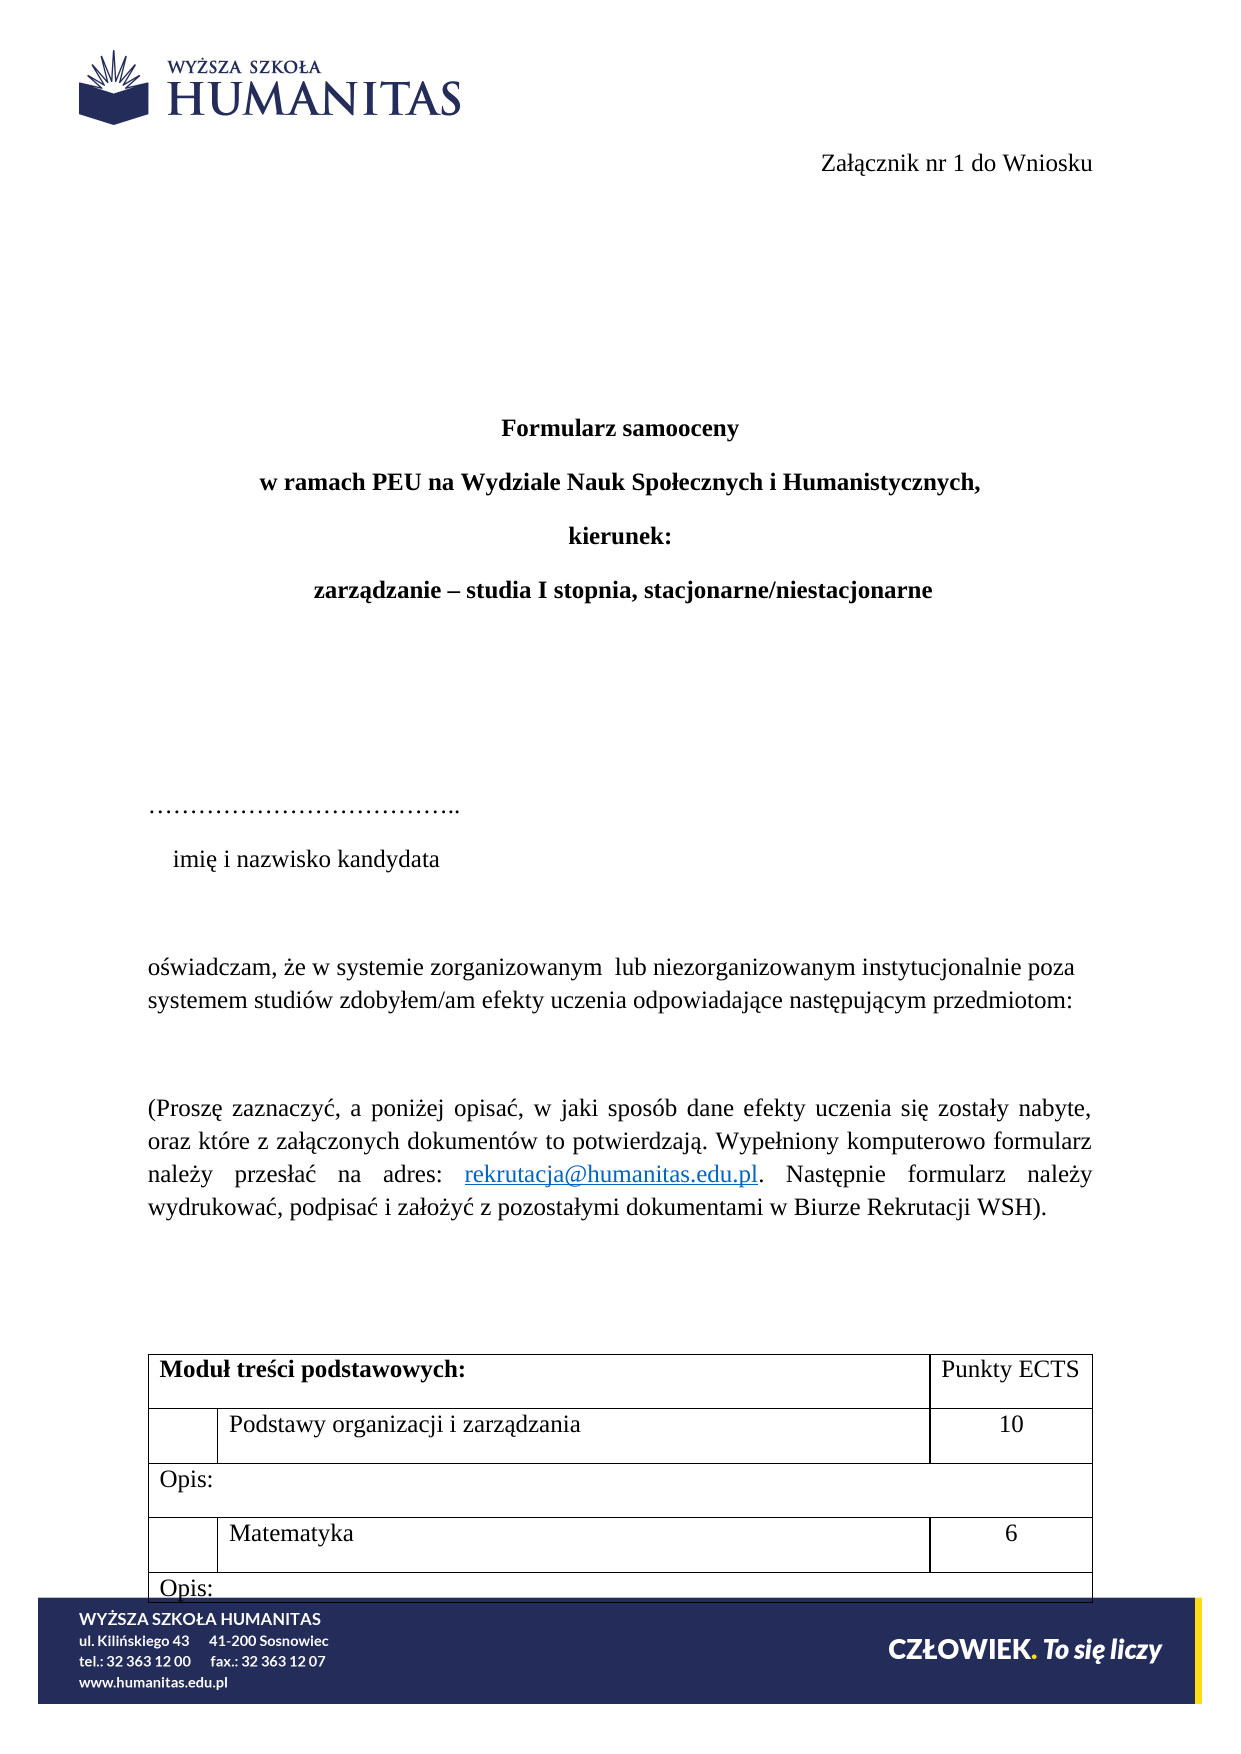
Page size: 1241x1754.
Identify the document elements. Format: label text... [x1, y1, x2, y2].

text Załącznik nr 1 do Wniosku [148, 148, 1093, 176]
table_cell 10 [931, 1409, 1092, 1463]
text w ramach PEU na Wydziale Nauk Społecznych i Humanistycznych, [148, 467, 1093, 496]
text (Proszę zaznaczyć, a poniżej opisać, w jaki sposób dane efekty uczenia się zostały nabyte, oraz które z załączonych dokumentów to potwierdzają. Wypełniony komputerowo formularz należy przesłać na adres: rekrutacja@humanitas.edu.pl. Następnie formularz należy wydrukować, podpisać i założyć z pozostałymi dokumentami w Biurze Rekrutacji WSH). [148, 1093, 1093, 1221]
table_cell [149, 1518, 217, 1572]
text zarządzanie – studia I stopnia, stacjonarne/niestacjonarne [148, 575, 1093, 604]
text imię i nazwisko kandydata [148, 844, 1093, 873]
picture [38, 50, 1202, 1704]
table_cell Opis: [149, 1573, 1092, 1602]
text ……………………………….. [148, 791, 1093, 819]
table_cell Matematyka [218, 1518, 929, 1572]
table_cell Podstawy organizacji i zarządzania [218, 1409, 929, 1463]
text kierunek: [148, 521, 1093, 550]
text Formularz samooceny [148, 413, 1093, 442]
table_cell Opis: [149, 1464, 1092, 1517]
table_cell [149, 1409, 217, 1463]
table_header Punkty ECTS [931, 1355, 1092, 1408]
table_header Moduł treści podstawowych: [149, 1355, 929, 1408]
table_cell 6 [931, 1518, 1092, 1572]
text oświadczam, że w systemie zorganizowanym lub niezorganizowanym instytucjonalnie poza systemem studiów zdobyłem/am efekty uczenia odpowiadające następującym przedmiotom: [148, 952, 1093, 1014]
